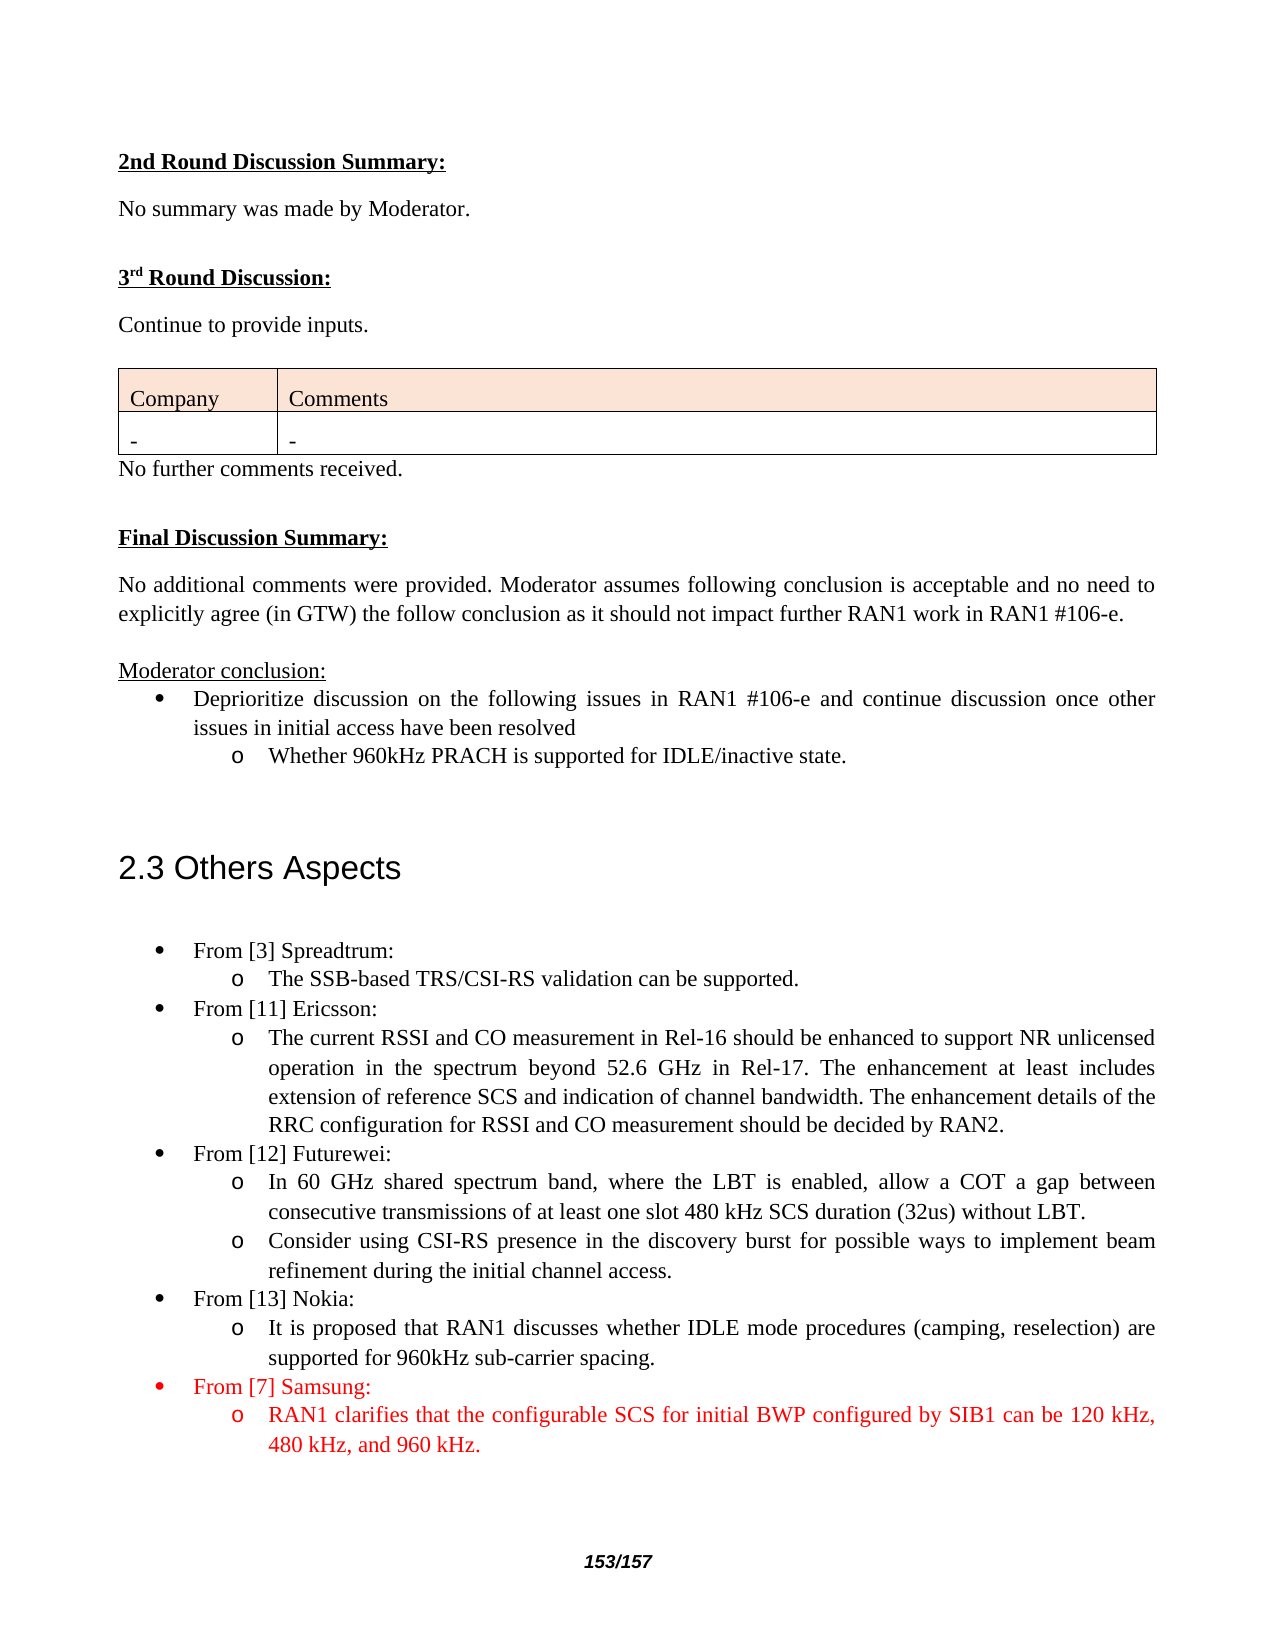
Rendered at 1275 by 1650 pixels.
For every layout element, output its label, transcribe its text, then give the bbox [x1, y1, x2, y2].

list The SSB-based TRS/CSI-RS validation can be supported. [231, 965, 1157, 993]
list Whether 960kHz PRACH is supported for IDLE/inactive state. [231, 742, 1157, 770]
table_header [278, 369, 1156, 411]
text No summary was made by Moderator. [118, 195, 1157, 221]
list From [12] Futurewei: [156, 1139, 1157, 1166]
list The current RSSI and CO measurement in Rel-16 should be enhanced to support NR unlicensed operation in the spectrum beyond 52.6 GHz in Rel-17. The enhancement at least includes extension of reference SCS and indication of channel bandwidth. The enhancement details of the RRC configuration for RSSI and CO measurement should be decided by RAN2. [231, 1024, 1157, 1137]
subtitle 2nd Round Discussion Summary: [118, 148, 1157, 174]
list From [7] Samsung: [156, 1373, 1157, 1399]
list It is proposed that RAN1 discusses whether IDLE mode procedures (camping, reselection) are supported for 960kHz sub-carrier spacing. [231, 1314, 1157, 1371]
list From [11] Ericsson: [156, 996, 1157, 1022]
list From [3] Spreadtrum: [156, 937, 1157, 963]
text No additional comments were provided. Moderator assumes following conclusion is acceptable and no need to explicitly agree (in GTW) the follow conclusion as it should not impact further RAN1 work in RAN1 #106-e. [118, 571, 1157, 626]
text No further comments received. [118, 455, 1157, 481]
subtitle Final Discussion Summary: [118, 524, 1157, 551]
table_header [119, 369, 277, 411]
list RAN1 clarifies that the configurable SCS for initial BWP configured by SIB1 can be 120 kHz, 480 kHz, and 960 kHz. [231, 1401, 1157, 1458]
subtitle 2.3 Others Aspects [118, 848, 1157, 886]
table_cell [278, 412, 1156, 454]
text Continue to provide inputs. [118, 311, 1157, 338]
text Moderator conclusion: [118, 657, 1157, 683]
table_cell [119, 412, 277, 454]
list From [13] Nokia: [156, 1286, 1157, 1312]
subtitle 3rd Round Discussion: [118, 264, 1157, 291]
list Deprioritize discussion on the following issues in RAN1 #106-e and continue discussion once other issues in initial access have been resolved [156, 685, 1157, 740]
list Consider using CSI-RS presence in the discovery burst for possible ways to implement beam refinement during the initial channel access. [231, 1227, 1157, 1283]
